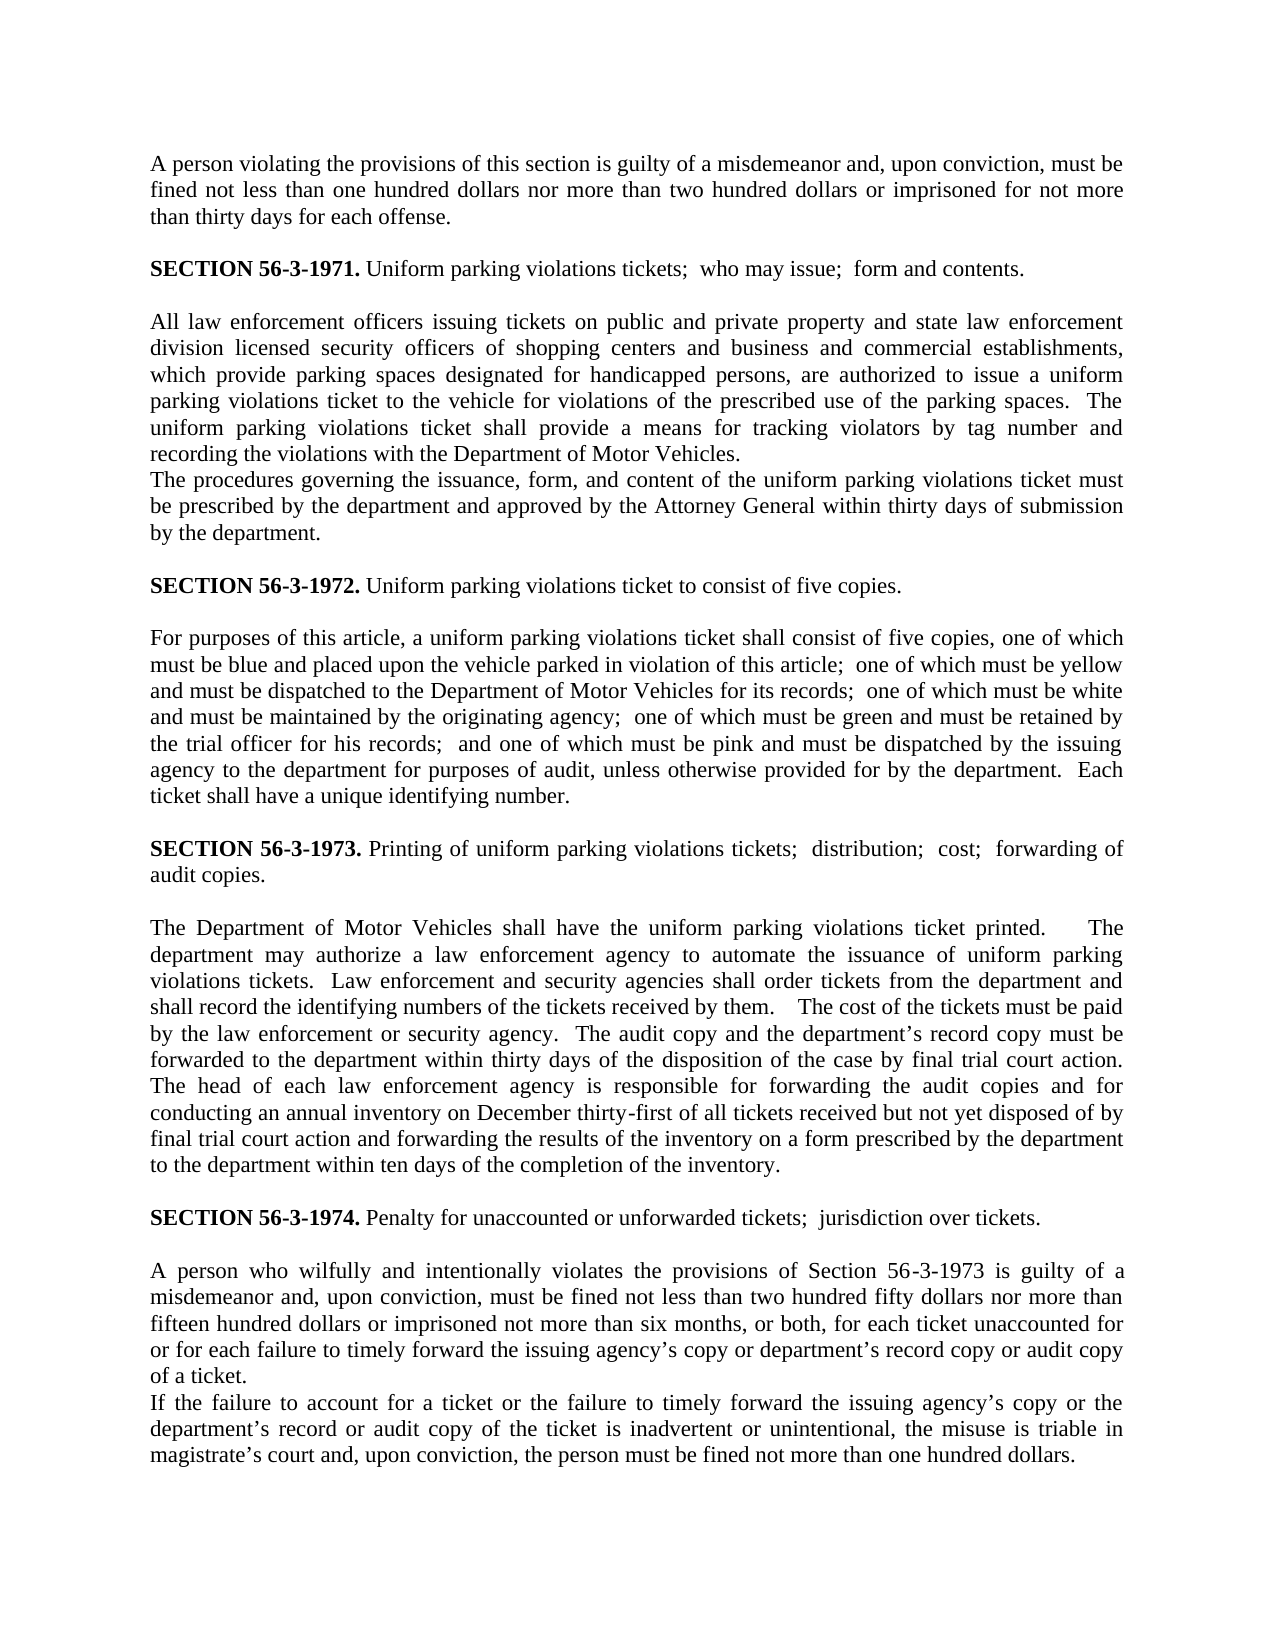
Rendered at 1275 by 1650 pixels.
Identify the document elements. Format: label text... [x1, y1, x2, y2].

text A person who wilfully and intentionally violates the provisions of Section 56-3-1973 is guilty of a misdemeanor and, upon conviction, must be fined not less than two hundred fifty dollars nor more than fifteen hundred dollars or imprisoned not more than six months, or both, for each ticket unaccounted for or for each failure to timely forward the issuing agency’s copy or department’s record copy or audit copy of a ticket. [150, 1257, 1125, 1389]
text All law enforcement officers issuing tickets on public and private property and state law enforcement division licensed security officers of shopping centers and business and commercial establishments, which provide parking spaces designated for handicapped persons, are authorized to issue a uniform parking violations ticket to the vehicle for violations of the prescribed use of the parking spaces. The uniform parking violations ticket shall provide a means for tracking violators by tag number and recording the violations with the Department of Motor Vehicles. [150, 308, 1125, 466]
text SECTION 56-3-1973. Printing of uniform parking violations tickets; distribution; cost; forwarding of audit copies. [150, 835, 1125, 888]
text If the failure to account for a ticket or the failure to timely forward the issuing agency’s copy or the department’s record or audit copy of the ticket is inadvertent or unintentional, the misuse is triable in magistrate’s court and, upon conviction, the person must be fined not more than one hundred dollars. [150, 1389, 1125, 1468]
text SECTION 56-3-1971. Uniform parking violations tickets; who may issue; form and contents. [150, 255, 1125, 282]
text SECTION 56-3-1974. Penalty for unaccounted or unforwarded tickets; jurisdiction over tickets. [150, 1204, 1125, 1231]
text For purposes of this article, a uniform parking violations ticket shall consist of five copies, one of which must be blue and placed upon the vehicle parked in violation of this article; one of which must be yellow and must be dispatched to the Department of Motor Vehicles for its records; one of which must be white and must be maintained by the originating agency; one of which must be green and must be retained by the trial officer for his records; and one of which must be pink and must be dispatched by the issuing agency to the department for purposes of audit, unless otherwise provided for by the department. Each ticket shall have a unique identifying number. [150, 624, 1125, 809]
text SECTION 56-3-1972. Uniform parking violations ticket to consist of five copies. [150, 572, 1125, 598]
text The procedures governing the issuance, form, and content of the uniform parking violations ticket must be prescribed by the department and approved by the Attorney General within thirty days of submission by the department. [150, 466, 1125, 545]
text The Department of Motor Vehicles shall have the uniform parking violations ticket printed. The department may authorize a law enforcement agency to automate the issuance of uniform parking violations tickets. Law enforcement and security agencies shall order tickets from the department and shall record the identifying numbers of the tickets received by them. The cost of the tickets must be paid by the law enforcement or security agency. The audit copy and the department’s record copy must be forwarded to the department within thirty days of the disposition of the case by final trial court action. The head of each law enforcement agency is responsible for forwarding the audit copies and for conducting an annual inventory on December thirty-first of all tickets received but not yet disposed of by final trial court action and forwarding the results of the inventory on a form prescribed by the department to the department within ten days of the completion of the inventory. [150, 914, 1125, 1178]
text A person violating the provisions of this section is guilty of a misdemeanor and, upon conviction, must be fined not less than one hundred dollars nor more than two hundred dollars or imprisoned for not more than thirty days for each offense. [150, 150, 1125, 229]
